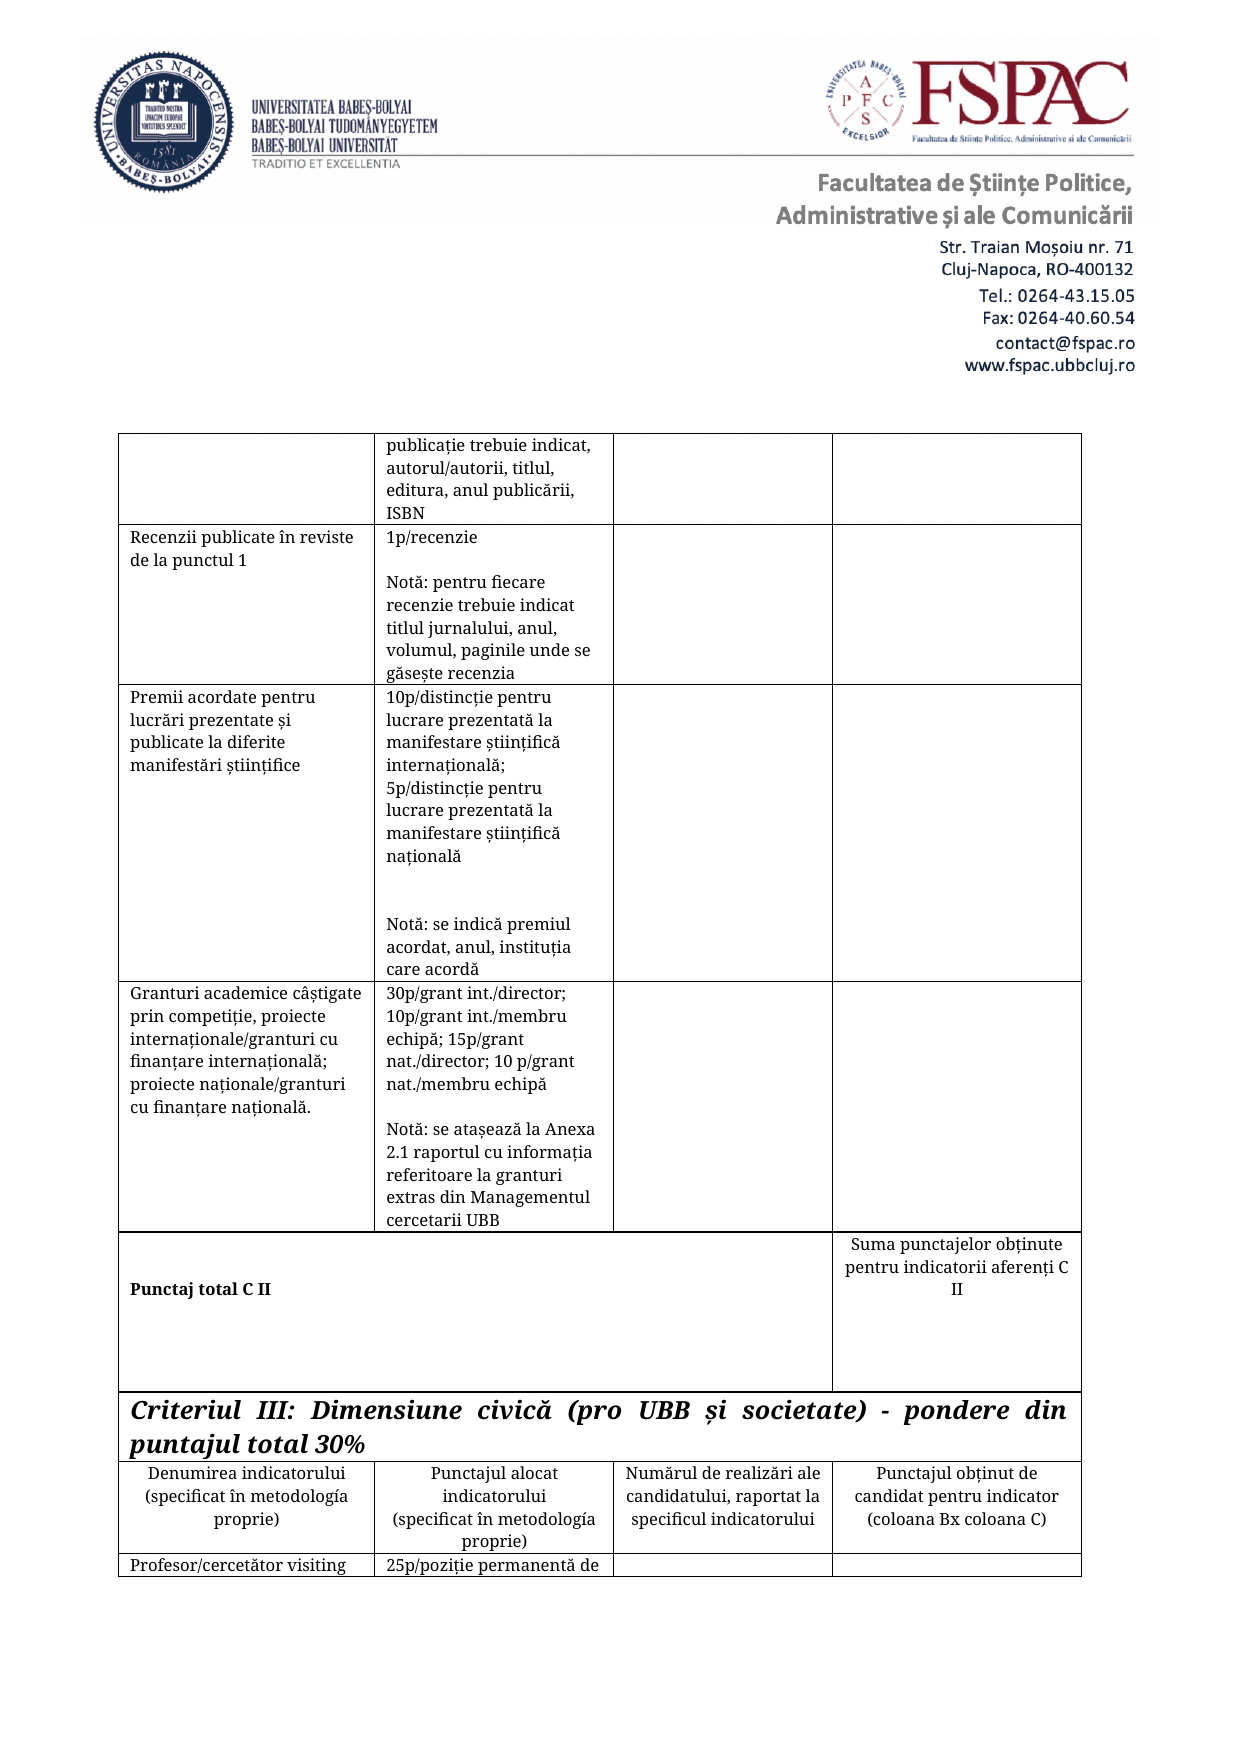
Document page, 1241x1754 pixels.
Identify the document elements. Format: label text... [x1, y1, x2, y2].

table_cell Numărul de realizări ale candidatului, raportat la specificul indicatorului [614, 1462, 832, 1552]
table_cell Premii acordate pentru lucrări prezentate și publicate la diferite manifestări științifice [119, 685, 374, 981]
table_cell Criteriul III: Dimensiune civică (pro UBB și societate) - pondere din puntajul total 30% [365, 1393, 1081, 1461]
table_cell Suma punctajelor obținute pentru indicatorii aferenți C II [833, 1233, 1081, 1391]
table_cell [614, 1554, 832, 1576]
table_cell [375, 1554, 613, 1576]
table_cell [614, 685, 832, 981]
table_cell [375, 434, 613, 524]
table_cell [833, 685, 1081, 981]
table_cell [833, 525, 1081, 684]
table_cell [119, 434, 374, 524]
table_cell Punctaj total C II [119, 1233, 832, 1391]
table_cell Recenzii publicate în reviste de la punctul 1 [119, 525, 374, 684]
table_cell [833, 982, 1081, 1231]
table_cell Punctajul alocat indicatorului (specificat în metodología proprie) [375, 1462, 613, 1552]
table_cell 10p/distincție pentru lucrare prezentată la manifestare științifică internaţională; 5p/distincție pentru lucrare prezentată la manifestare științifică naţională Notă: se indică premiul acordat, anul, instituţia care acordă [375, 685, 613, 981]
table_cell [833, 434, 1081, 524]
table_cell Granturi academice câștigate prin competiție, proiecte internaționale/granturi cu finanțare internațională; proiecte naționale/granturi cu finanțare națională. [119, 982, 374, 1231]
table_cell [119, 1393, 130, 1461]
table_cell Denumirea indicatorului (specificat în metodología proprie) [119, 1462, 374, 1552]
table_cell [119, 1554, 374, 1576]
table_cell 30p/grant int./director; 10p/grant int./membru echipă; 15p/grant nat./director; 10 p/grant nat./membru echipă Notă: se ataşează la Anexa 2.1 raportul cu informaţia referitoare la granturi extras din Managementul cercetarii UBB [375, 982, 613, 1231]
picture [20, 0, 1175, 522]
table_cell 1p/recenzie Notă: pentru fiecare recenzie trebuie indicat titlul jurnalului, anul, volumul, paginile unde se găsește recenzia [375, 525, 613, 684]
table_cell Punctajul obținut de candidat pentru indicator (coloana Bx coloana C) [833, 1462, 1081, 1552]
table_cell [614, 982, 832, 1231]
table_cell [614, 525, 832, 684]
table_cell [614, 434, 832, 524]
table_cell [833, 1554, 1081, 1576]
